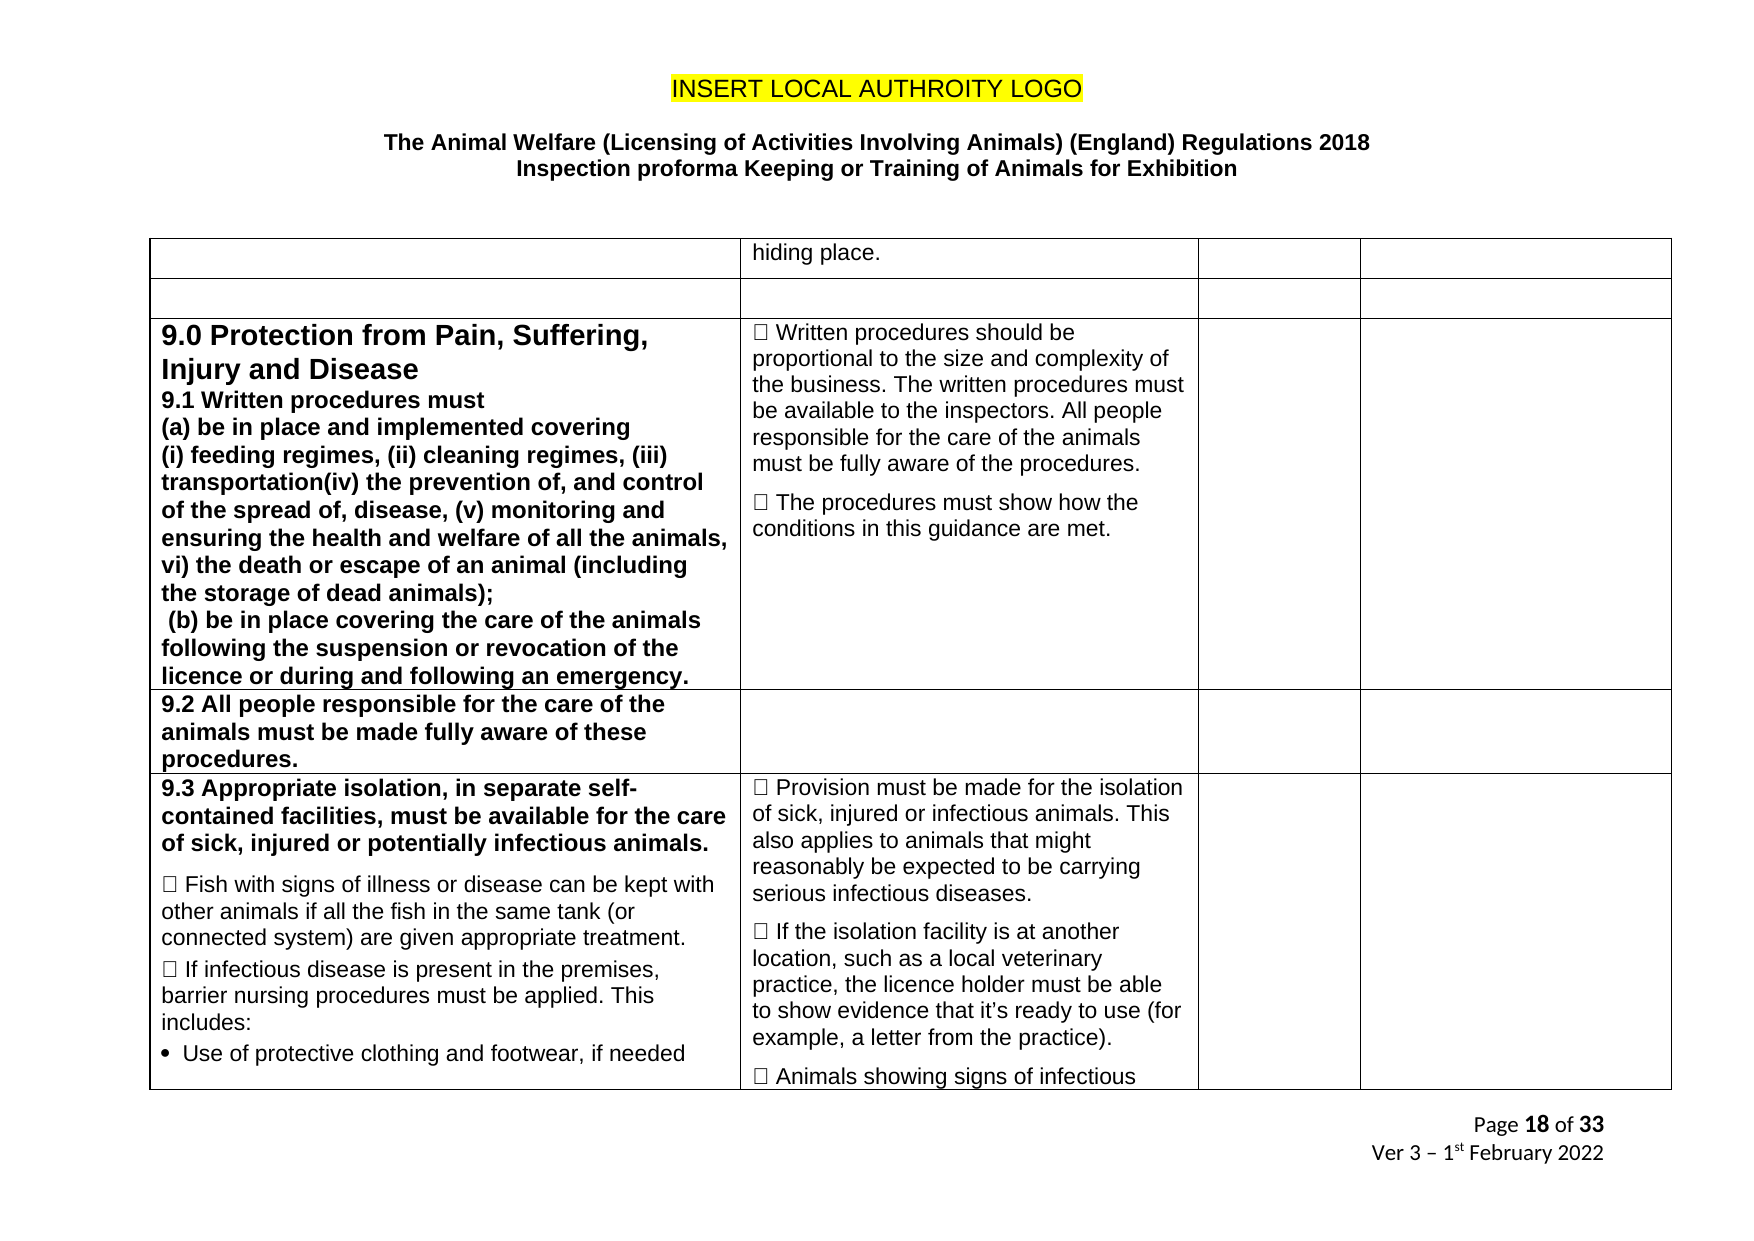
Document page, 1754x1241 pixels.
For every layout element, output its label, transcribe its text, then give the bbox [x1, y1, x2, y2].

table_cell [1361, 279, 1671, 317]
table_cell [1361, 319, 1671, 689]
table_cell 9.2 All people responsible for the care of the animals must be made fully aware of these procedures. [151, 690, 740, 773]
table_cell [151, 279, 740, 317]
table_cell [1199, 279, 1360, 317]
table_cell [1199, 239, 1360, 277]
table_cell [1199, 690, 1360, 773]
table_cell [741, 239, 1198, 277]
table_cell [741, 774, 1198, 1089]
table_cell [151, 239, 740, 277]
table_cell [1199, 319, 1360, 689]
table_cell [741, 690, 1198, 773]
table_cell [1361, 774, 1671, 1089]
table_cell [151, 774, 740, 1089]
table_cell 9.0 Protection from Pain, Suffering, Injury and Disease 9.1 Written procedures must (a) be in place and implemented covering (i) feeding regimes, (ii) cleaning regimes, (iii) transportation(iv) the prevention of, and control of the spread of, disease, (v) monitoring and ensuring the health and welfare of all the animals, vi) the death or escape of an animal (including the storage of dead animals); (b) be in place covering the care of the animals following the suspension or revocation of the licence or during and following an emergency. [151, 319, 740, 689]
table_cell [741, 279, 1198, 317]
table_cell [1361, 239, 1671, 277]
table_cell [1361, 690, 1671, 773]
table_cell  Written procedures should be proportional to the size and complexity of the business. The written procedures must be available to the inspectors. All people responsible for the care of the animals must be fully aware of the procedures.  The procedures must show how the conditions in this guidance are met. [741, 319, 1198, 689]
table_cell [1199, 774, 1360, 1089]
